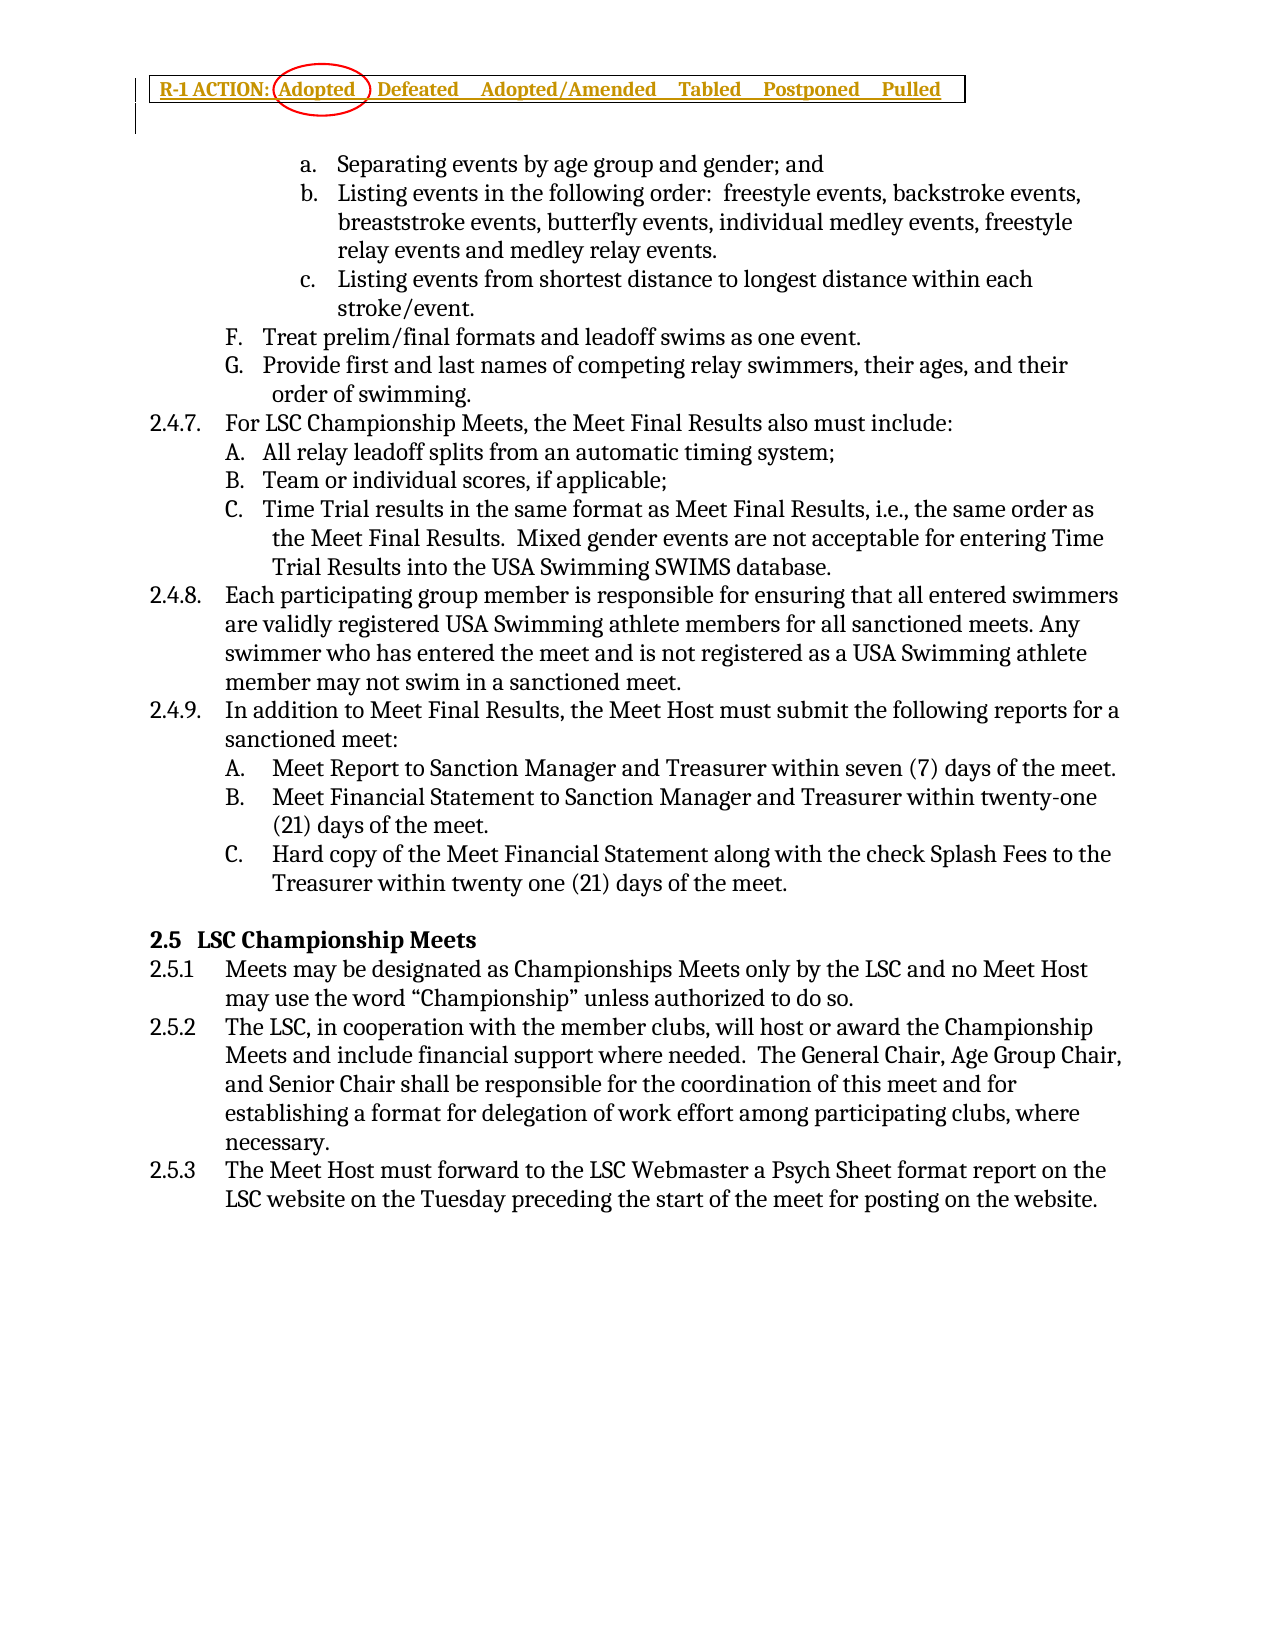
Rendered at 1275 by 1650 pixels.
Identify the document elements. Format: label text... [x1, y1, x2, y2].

list For LSC Championship Meets, the Meet Final Results also must include: [150, 409, 1125, 437]
list Time Trial results in the same format as Meet Final Results, i.e., the same order as the Meet Final Results. Mixed gender events are not acceptable for entering Time Trial Results into the USA Swimming SWIMS database. [225, 495, 1125, 581]
list Meets may be designated as Championships Meets only by the LSC and no Meet Host may use the word “Championship” unless authorized to do so. [150, 955, 1125, 1012]
list All relay leadoff splits from an automatic timing system; [225, 437, 1125, 466]
list LSC Championship Meets [150, 926, 1125, 955]
list Each participating group member is responsible for ensuring that all entered swimmers are validly registered USA Swimming athlete members for all sanctioned meets. Any swimmer who has entered the meet and is not registered as a USA Swimming athlete member may not swim in a sanctioned meet. [150, 581, 1125, 696]
list Separating events by age group and gender; and [300, 150, 1125, 179]
list Treat prelim/final formats and leadoff swims as one event. [225, 322, 1125, 351]
list In addition to Meet Final Results, the Meet Host must submit the following reports for a sanctioned meet: [150, 696, 1125, 754]
list The LSC, in cooperation with the member clubs, will host or award the Championship Meets and include financial support where needed. The General Chair, Age Group Chair, and Senior Chair shall be responsible for the coordination of this meet and for establishing a format for delegation of work effort among participating clubs, where necessary. [150, 1012, 1125, 1156]
list Listing events from shortest distance to longest distance within each stroke/event. [300, 265, 1125, 322]
list Listing events in the following order: freestyle events, backstroke events, breaststroke events, butterfly events, individual medley events, freestyle relay events and medley relay events. [300, 179, 1125, 265]
list The Meet Host must forward to the LSC Webmaster a Psych Sheet format report on the LSC website on the Tuesday preceding the start of the meet for posting on the website. [150, 1156, 1125, 1214]
list Team or individual scores, if applicable; [225, 466, 1125, 495]
list Hard copy of the Meet Financial Statement along with the check Splash Fees to the Treasurer within twenty one (21) days of the meet. [225, 840, 1125, 897]
list Meet Report to Sanction Manager and Treasurer within seven (7) days of the meet. [225, 754, 1125, 782]
list Meet Financial Statement to Sanction Manager and Treasurer within twenty-one (21) days of the meet. [225, 782, 1125, 840]
list Provide first and last names of competing relay swimmers, their ages, and their order of swimming. [225, 351, 1125, 409]
